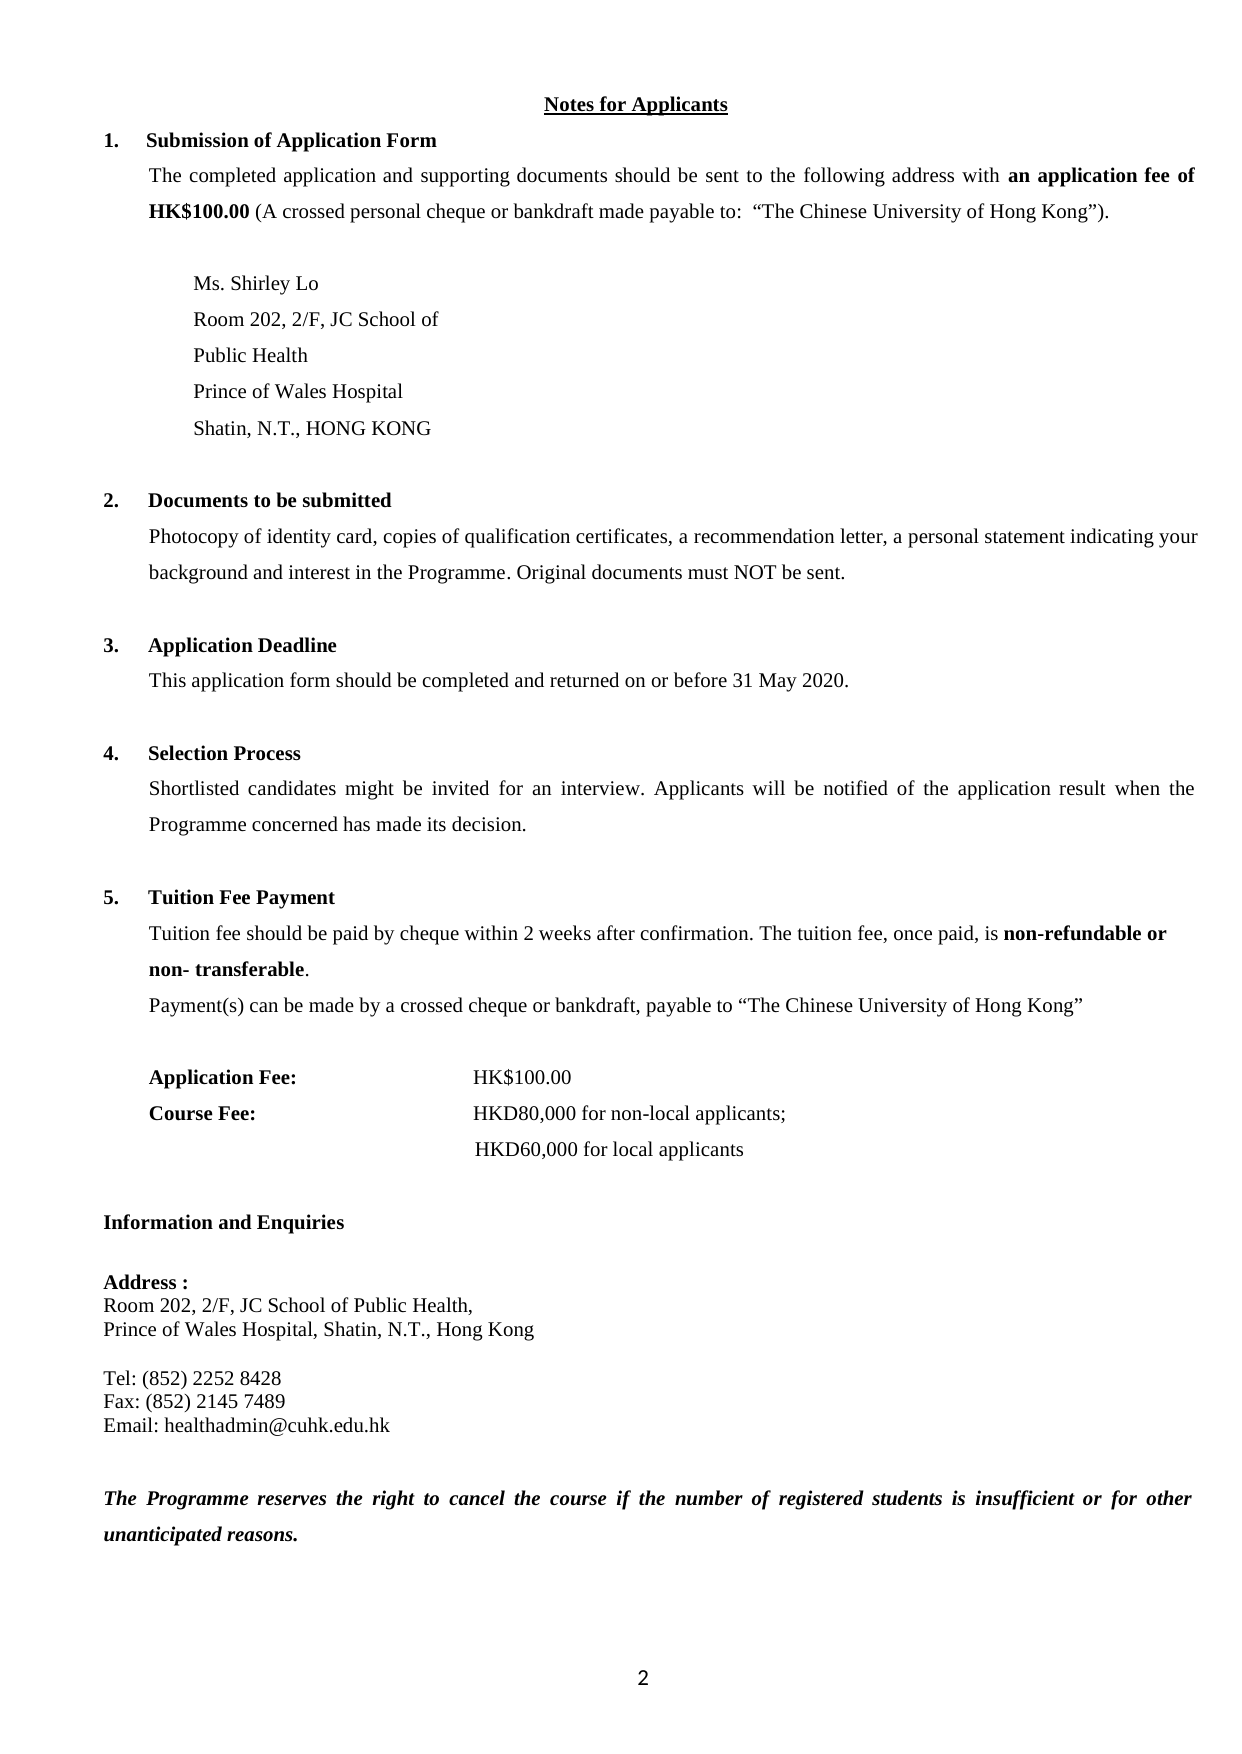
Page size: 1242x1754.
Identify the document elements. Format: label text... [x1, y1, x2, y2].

text Ms. Shirley Lo [193, 271, 1210, 295]
text 4. Selection Process [103, 741, 1210, 765]
text Photocopy of identity card, copies of qualification certificates, a recommendation letter, a personal statement indicating your background and interest in the Programme. Original documents must NOT be sent. [149, 524, 1203, 584]
text Fax: (852) 2145 7489 [103, 1389, 1210, 1413]
text Tuition fee should be paid by cheque within 2 weeks after confirmation. The tuition fee, once paid, is non-refundable or non- transferable. [149, 920, 1203, 981]
text Shortlisted candidates might be invited for an interview. Applicants will be notified of the application result when the [149, 776, 1210, 800]
text Email: healthadmin@cuhk.edu.hk [103, 1413, 1210, 1437]
text Programme concerned has made its decision. [149, 812, 1210, 836]
text Prince of Wales Hospital, Shatin, N.T., Hong Kong [103, 1317, 1210, 1341]
text Notes for Applicants [544, 92, 1210, 116]
text HK$100.00 (A crossed personal cheque or bankdraft made payable to: “The Chinese University of Hong Kong”). [149, 199, 1210, 223]
text Payment(s) can be made by a crossed cheque or bankdraft, payable to “The Chinese University of Hong Kong” [149, 993, 1210, 1017]
text Information and Enquiries [103, 1210, 1210, 1234]
text Room 202, 2/F, JC School of Public Health [193, 307, 468, 367]
text 2. Documents to be submitted [103, 488, 1210, 512]
text Address : [103, 1270, 1210, 1294]
text Room 202, 2/F, JC School of Public Health, [103, 1294, 1210, 1317]
text 5. Tuition Fee Payment [103, 885, 1210, 909]
text Prince of Wales Hospital [193, 379, 468, 403]
text Course Fee: HKD80,000 for non-local applicants; HKD60,000 for local applicants [149, 1101, 792, 1161]
text The Programme reserves the right to cancel the course if the number of registered students is insufficient or for other unanticipated reasons. [103, 1486, 1202, 1546]
text The completed application and supporting documents should be sent to the following address with an application fee of [149, 163, 1210, 187]
text 1. Submission of Application Form [103, 127, 442, 151]
text Tel: (852) 2252 8428 [103, 1366, 1210, 1389]
text 3. Application Deadline [103, 633, 1210, 657]
text Application Fee: HK$100.00 [149, 1065, 1210, 1089]
text Shatin, N.T., HONG KONG [193, 416, 1210, 439]
text This application form should be completed and returned on or before 31 May 2020. [149, 668, 1210, 692]
